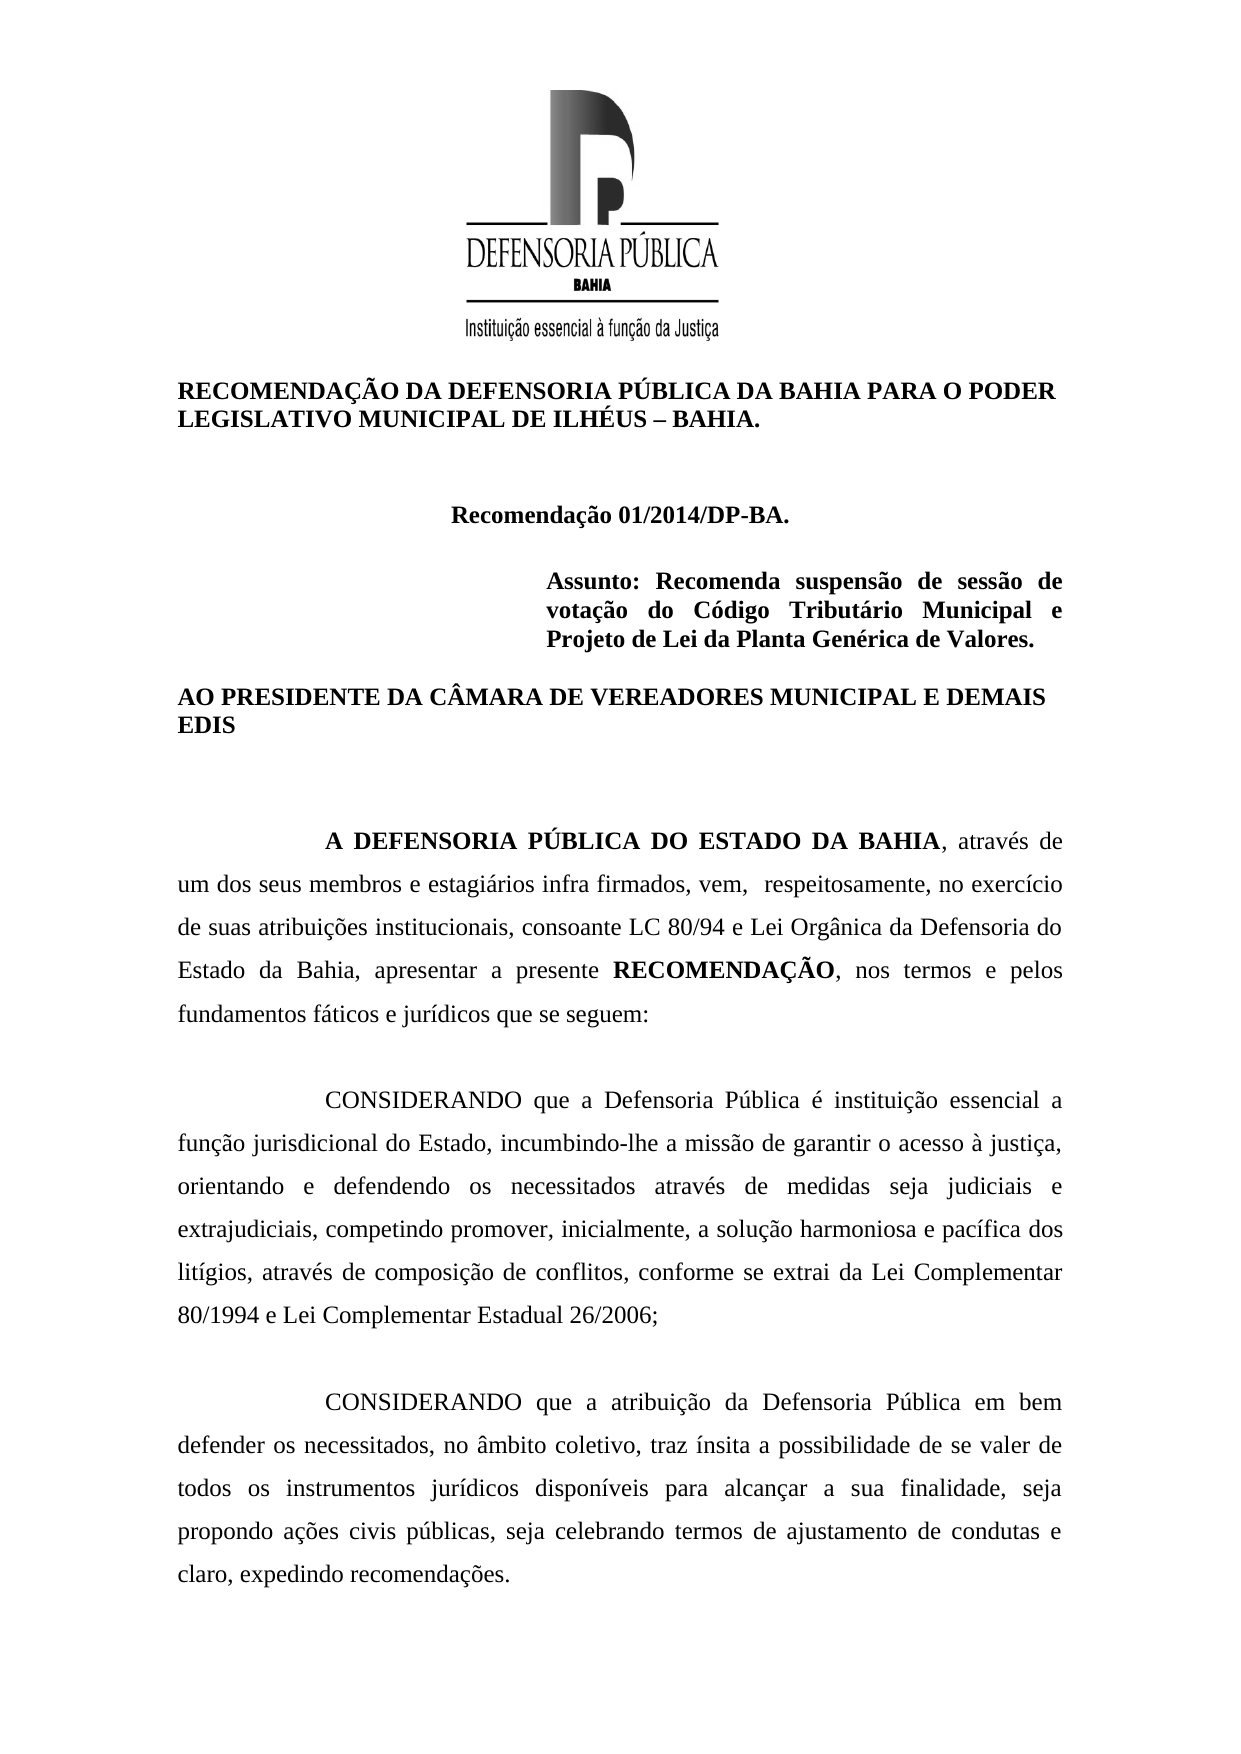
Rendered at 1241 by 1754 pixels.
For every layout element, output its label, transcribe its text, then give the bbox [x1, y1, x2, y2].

text CONSIDERANDO que a atribuição da Defensoria Pública em bem defender os necessitados, no âmbito coletivo, traz ínsita a possibilidade de se valer de todos os instrumentos jurídicos disponíveis para alcançar a sua finalidade, seja propondo ações civis públicas, seja celebrando termos de ajustamento de condutas e claro, expedindo recomendações. [177, 1387, 1063, 1588]
text A DEFENSORIA PÚBLICA DO ESTADO DA BAHIA, através de um dos seus membros e estagiários infra firmados, vem, respeitosamente, no exercício de suas atribuições institucionais, consoante LC 80/94 e Lei Orgânica da Defensoria do Estado da Bahia, apresentar a presente RECOMENDAÇÃO, nos termos e pelos fundamentos fáticos e jurídicos que se seguem: [177, 826, 1063, 1027]
text Assunto: Recomenda suspensão de sessão de votação do Código Tributário Municipal e Projeto de Lei da Planta Genérica de Valores. [546, 566, 1063, 652]
text Recomendação 01/2014/DP-BA. [177, 500, 1063, 528]
text CONSIDERANDO que a Defensoria Pública é instituição essencial a função jurisdicional do Estado, incumbindo-lhe a missão de garantir o acesso à justiça, orientando e defendendo os necessitados através de medidas seja judiciais e extrajudiciais, competindo promover, inicialmente, a solução harmoniosa e pacífica dos litígios, através de composição de conflitos, conforme se extrai da Lei Complementar 80/1994 e Lei Complementar Estadual 26/2006; [177, 1085, 1063, 1329]
text RECOMENDAÇÃO DA DEFENSORIA PÚBLICA DA BAHIA PARA O PODER LEGISLATIVO MUNICIPAL DE ILHÉUS – BAHIA. [177, 376, 1167, 433]
text AO PRESIDENTE DA CÂMARA DE VEREADORES MUNICIPAL E DEMAIS EDIS [177, 682, 1063, 739]
